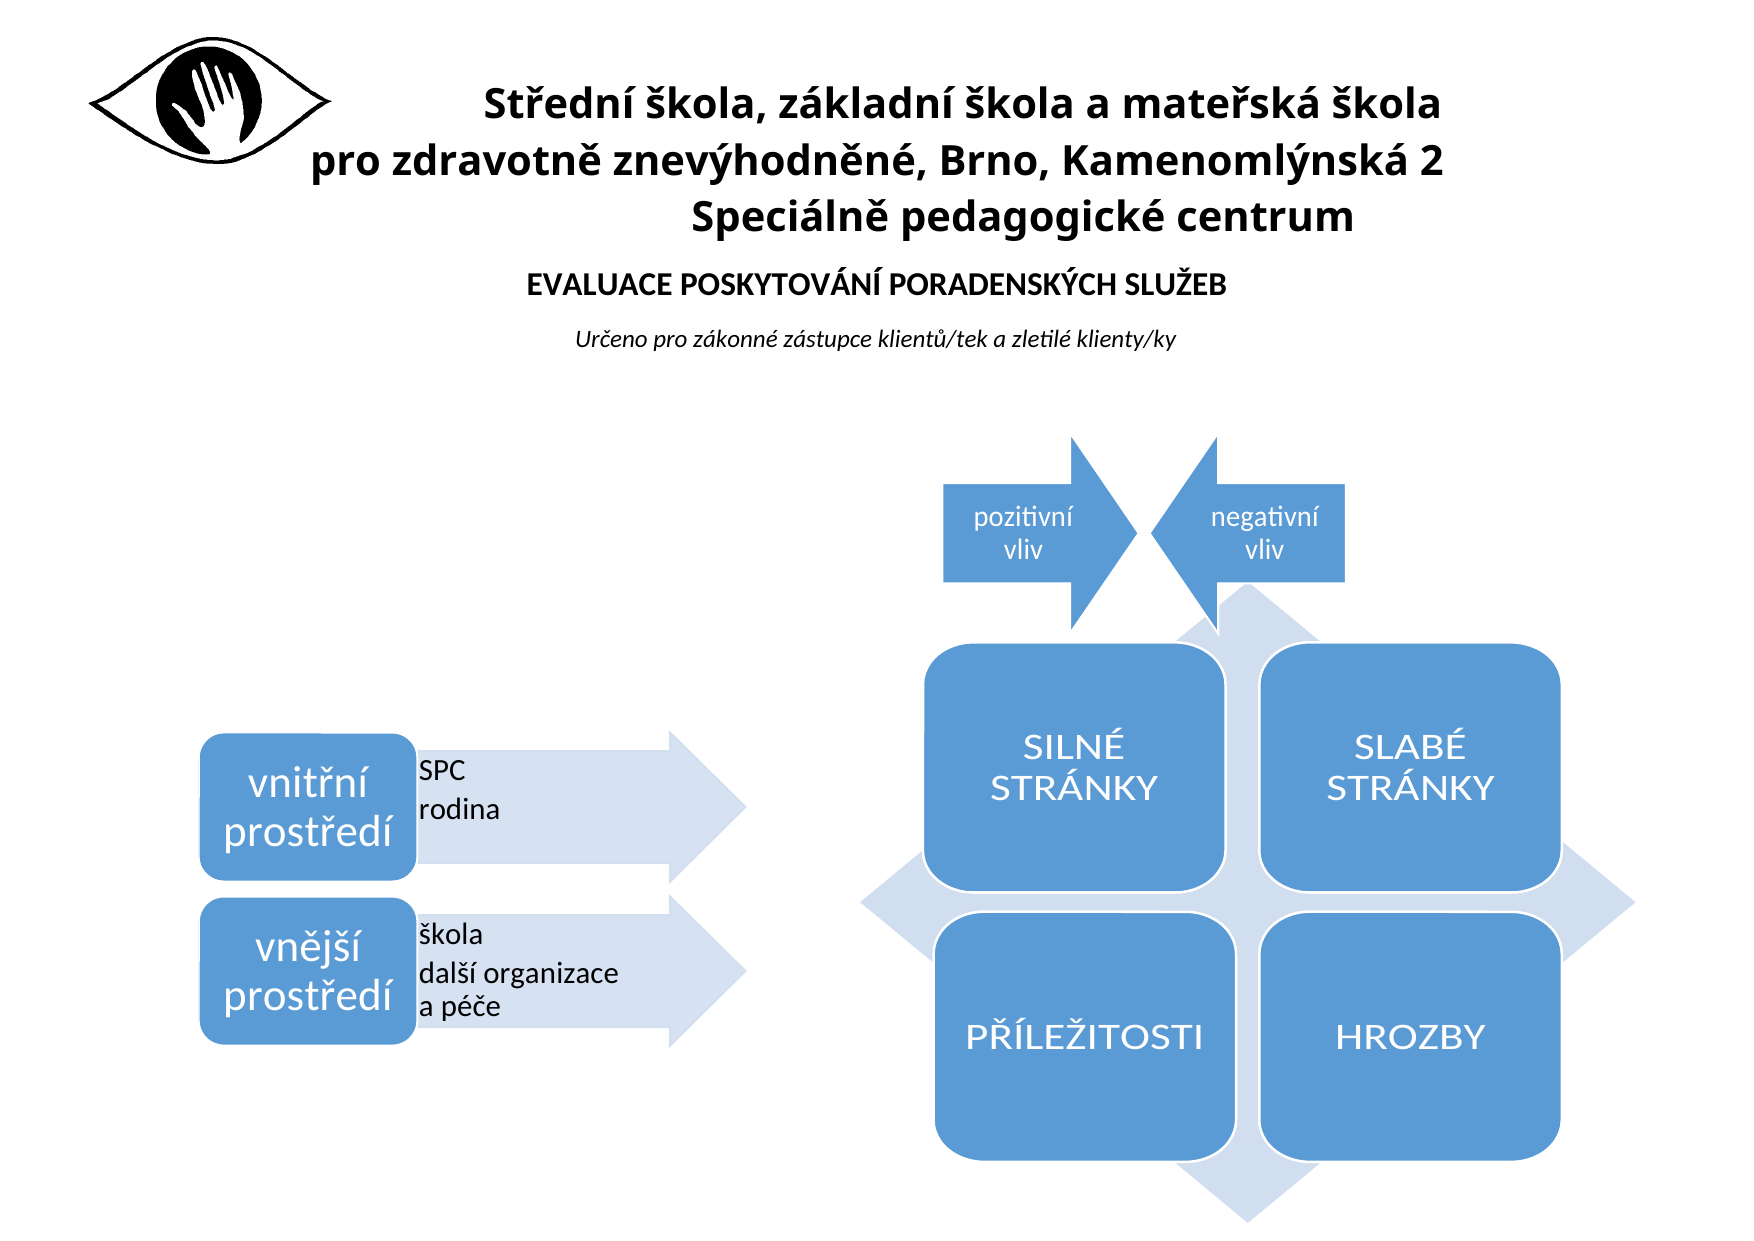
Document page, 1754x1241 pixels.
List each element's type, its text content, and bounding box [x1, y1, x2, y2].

text Určeno pro zákonné zástupce klientů/tek a zletilé klienty/ky [148, 323, 1606, 354]
picture [319, 157, 328, 164]
picture [88, 37, 332, 164]
text EVALUACE POSKYTOVÁNÍ PORADENSKÝCH SLUŽEB [148, 263, 1606, 303]
